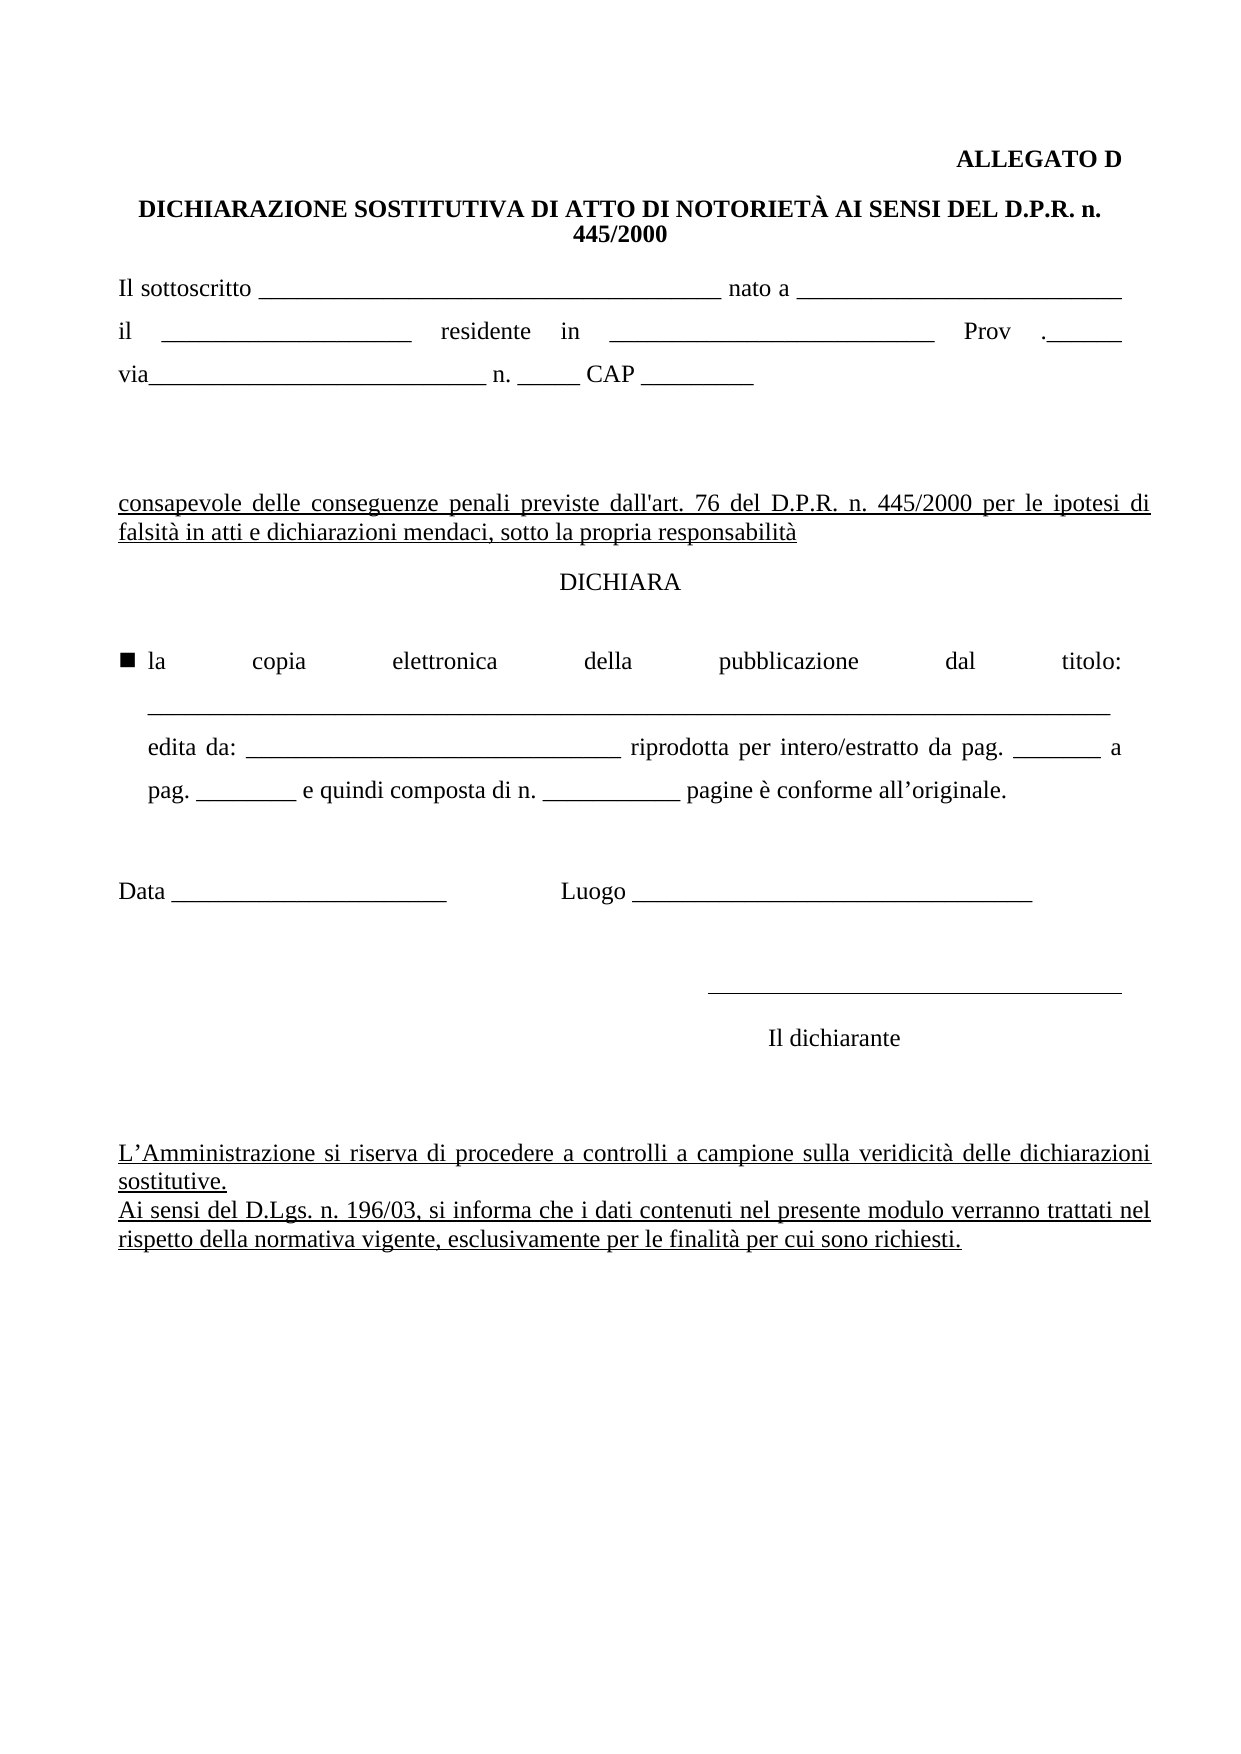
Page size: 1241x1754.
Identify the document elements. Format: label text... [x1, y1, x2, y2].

text Il dichiarante [767, 1023, 1122, 1051]
text Ai sensi del D.Lgs. n. 196/03, si informa che i dati contenuti nel presente modulo verranno trattati nel rispetto della normativa vigente, esclusivamente per le finalità per cui sono richiesti. [118, 1195, 1152, 1253]
text consapevole delle conseguenze penali previste dall'art. 76 del D.P.R. n. 445/2000 per le ipotesi di falsità in atti e dichiarazioni mendaci, sotto la propria responsabilità [118, 488, 1152, 546]
text DICHIARA [118, 571, 1122, 596]
text L’Amministrazione si riserva di procedere a controlli a campione sulla veridicità delle dichiarazioni sostitutive. [118, 1164, 1152, 1195]
list la copia elettronica della pubblicazione dal titolo: _____________________________________________________________________________ edita da: ______________________________ riprodotta per intero/estratto da pag. _______ a pag. ________ e quindi composta di n. ___________ pagine è conforme all’originale. [118, 646, 1122, 804]
text DICHIARAZIONE SOSTITUTIVA DI ATTO DI NOTORIETÀ AI SENSI DEL D.P.R. n. 445/2000 [118, 198, 1122, 248]
text Data ______________________ Luogo ________________________________ [118, 876, 1122, 904]
text ALLEGATO D [591, 148, 1122, 173]
text Il sottoscritto _____________________________________ nato a __________________________ il ____________________ residente in __________________________ Prov .______ via___________________________ n. _____ CAP _________ [118, 273, 1122, 388]
text L’Amministrazione si riserva di procedere a controlli a campione sulla veridicità delle dichiarazioni sostitutive. [118, 1138, 1152, 1163]
